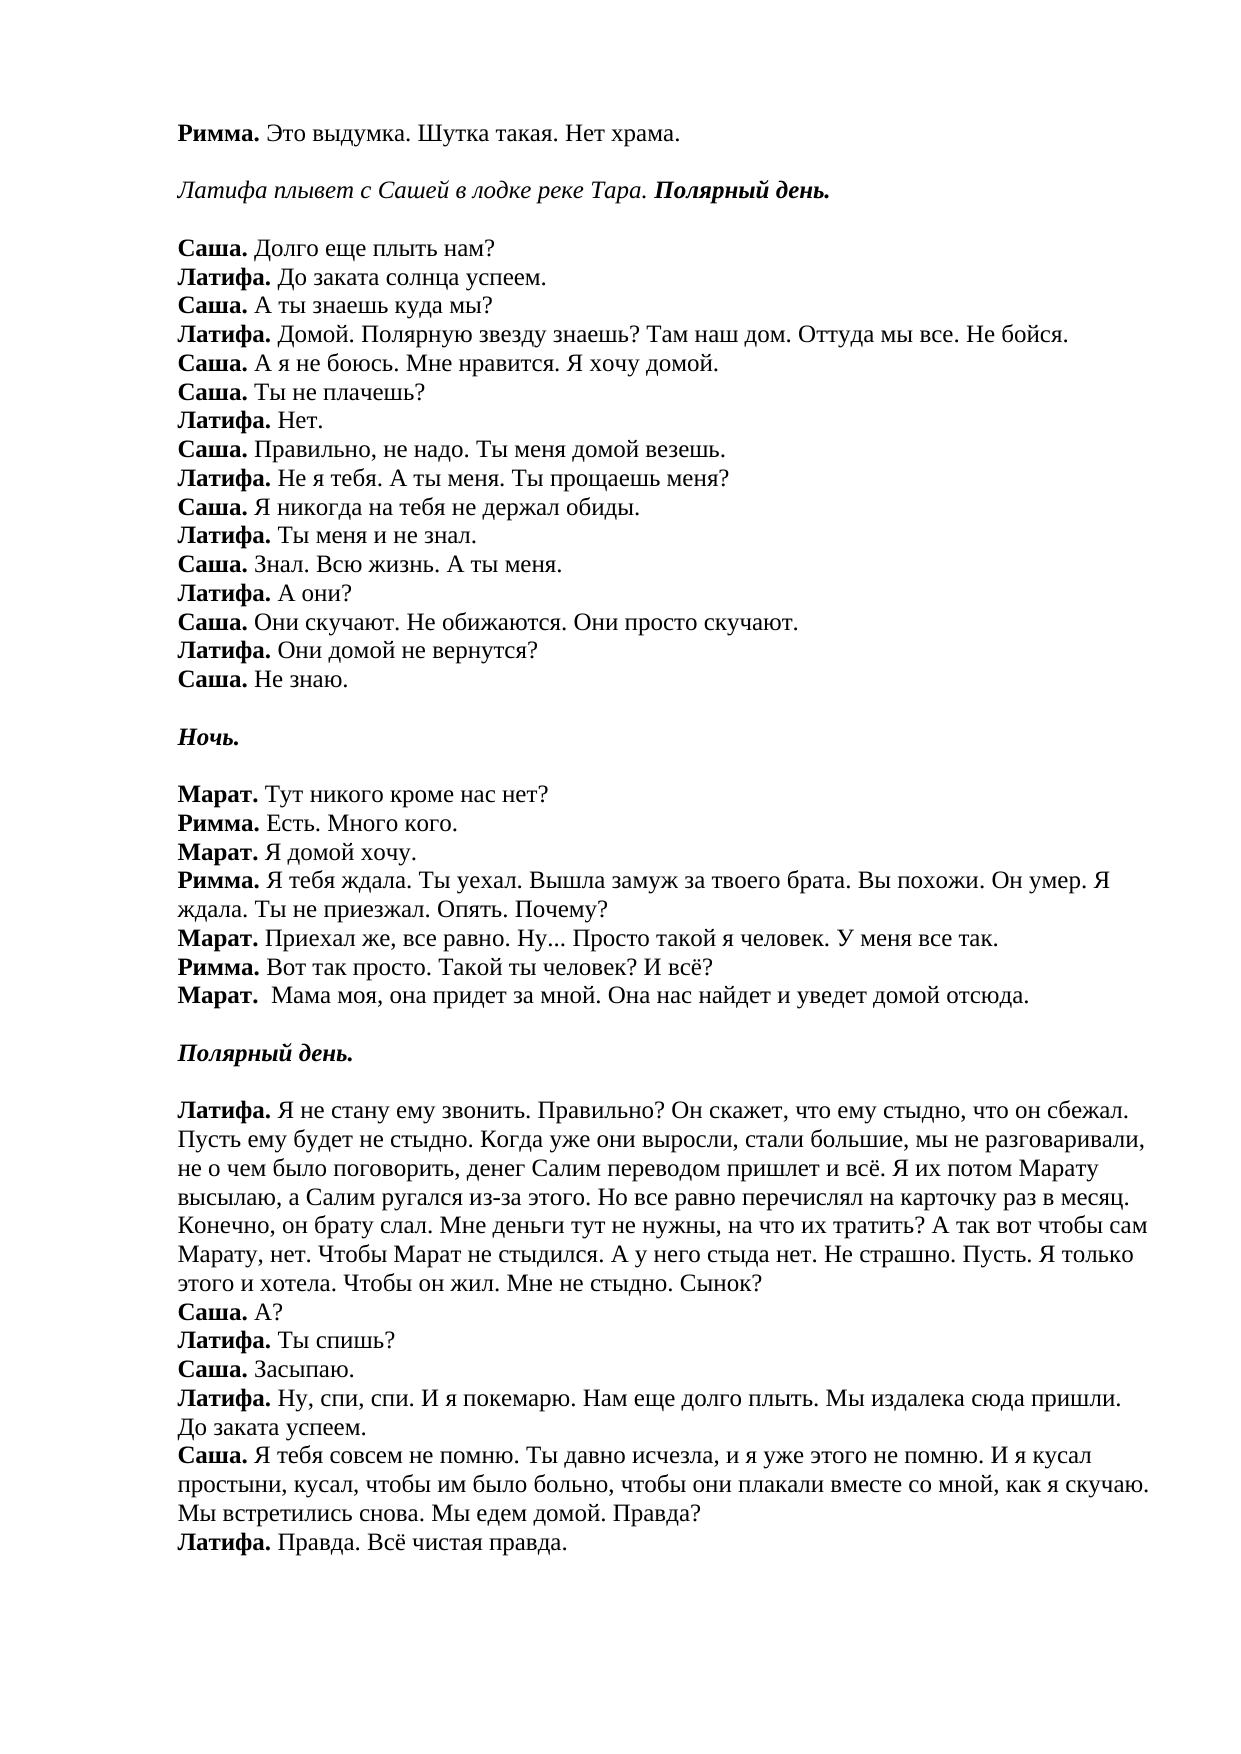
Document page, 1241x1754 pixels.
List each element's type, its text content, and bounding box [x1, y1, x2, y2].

text Марат. Я домой хочу. [177, 837, 1152, 866]
text Латифа. Ты меня и не знал. [177, 521, 1152, 549]
text Саша. А ты знаешь куда мы? [177, 291, 1152, 319]
text Римма. Это выдумка. Шутка такая. Нет храма. [177, 118, 1152, 147]
text Латифа. Правда. Всё чистая правда. [177, 1527, 1152, 1556]
text Полярный день. [177, 1038, 1152, 1067]
text Латифа. Они домой не вернутся? [177, 636, 1152, 664]
text Саша. Правильно, не надо. Ты меня домой везешь. [177, 434, 1152, 463]
text Саша. Я тебя совсем не помню. Ты давно исчезла, и я уже этого не помню. И я кусал простыни, кусал, чтобы им было больно, чтобы они плакали вместе со мной, как я скучаю. Мы встретились снова. Мы едем домой. Правда? [177, 1441, 1152, 1527]
text Саша. Знал. Всю жизнь. А ты меня. [177, 549, 1152, 578]
text Латифа. Домой. Полярную звезду знаешь? Там наш дом. Оттуда мы все. Не бойся. [177, 319, 1152, 348]
text Латифа. А они? [177, 578, 1152, 607]
text Латифа плывет с Сашей в лодке реке Тара. Полярный день. [177, 176, 1152, 204]
text Римма. Вот так просто. Такой ты человек? И всё? [177, 952, 1152, 981]
text Саша. Не знаю. [177, 664, 1152, 693]
text Ночь. [177, 722, 1152, 751]
text Саша. А? [177, 1297, 1152, 1326]
text Саша. Долго еще плыть нам? [177, 233, 1152, 262]
text Латифа. Ну, спи, спи. И я покемарю. Нам еще долго плыть. Мы издалека сюда пришли. До заката успеем. [177, 1383, 1152, 1441]
text Саша. Они скучают. Не обижаются. Они просто скучают. [177, 607, 1152, 636]
text Латифа. До заката солнца успеем. [177, 262, 1152, 291]
text Саша. А я не боюсь. Мне нравится. Я хочу домой. [177, 348, 1152, 377]
text Римма. Я тебя ждала. Ты уехал. Вышла замуж за твоего брата. Вы похожи. Он умер. Я ждала. Ты не приезжал. Опять. Почему? [177, 866, 1152, 923]
text Латифа. Ты спишь? [177, 1326, 1152, 1354]
text Саша. Ты не плачешь? [177, 377, 1152, 406]
text Марат. Тут никого кроме нас нет? [177, 779, 1152, 808]
text Саша. Засыпаю. [177, 1354, 1152, 1383]
text Саша. Я никогда на тебя не держал обиды. [177, 492, 1152, 521]
text Марат. Мама моя, она придет за мной. Она нас найдет и уведет домой отсюда. [177, 981, 1152, 1009]
text Латифа. Я не стану ему звонить. Правильно? Он скажет, что ему стыдно, что он сбежал. Пусть ему будет не стыдно. Когда уже они выросли, стали большие, мы не разговаривали, не о чем было поговорить, денег Салим переводом пришлет и всё. Я их потом Марату высылаю, а Салим ругался из-за этого. Но все равно перечислял на карточку раз в месяц. Конечно, он брату слал. Мне деньги тут не нужны, на что их тратить? А так вот чтобы сам Марату, нет. Чтобы Марат не стыдился. А у него стыда нет. Не страшно. Пусть. Я только этого и хотела. Чтобы он жил. Мне не стыдно. Сынок? [177, 1096, 1152, 1297]
text Латифа. Не я тебя. А ты меня. Ты прощаешь меня? [177, 463, 1152, 492]
text Марат. Приехал же, все равно. Ну... Просто такой я человек. У меня все так. [177, 923, 1152, 952]
text Римма. Есть. Много кого. [177, 808, 1152, 837]
text Латифа. Нет. [177, 406, 1152, 434]
